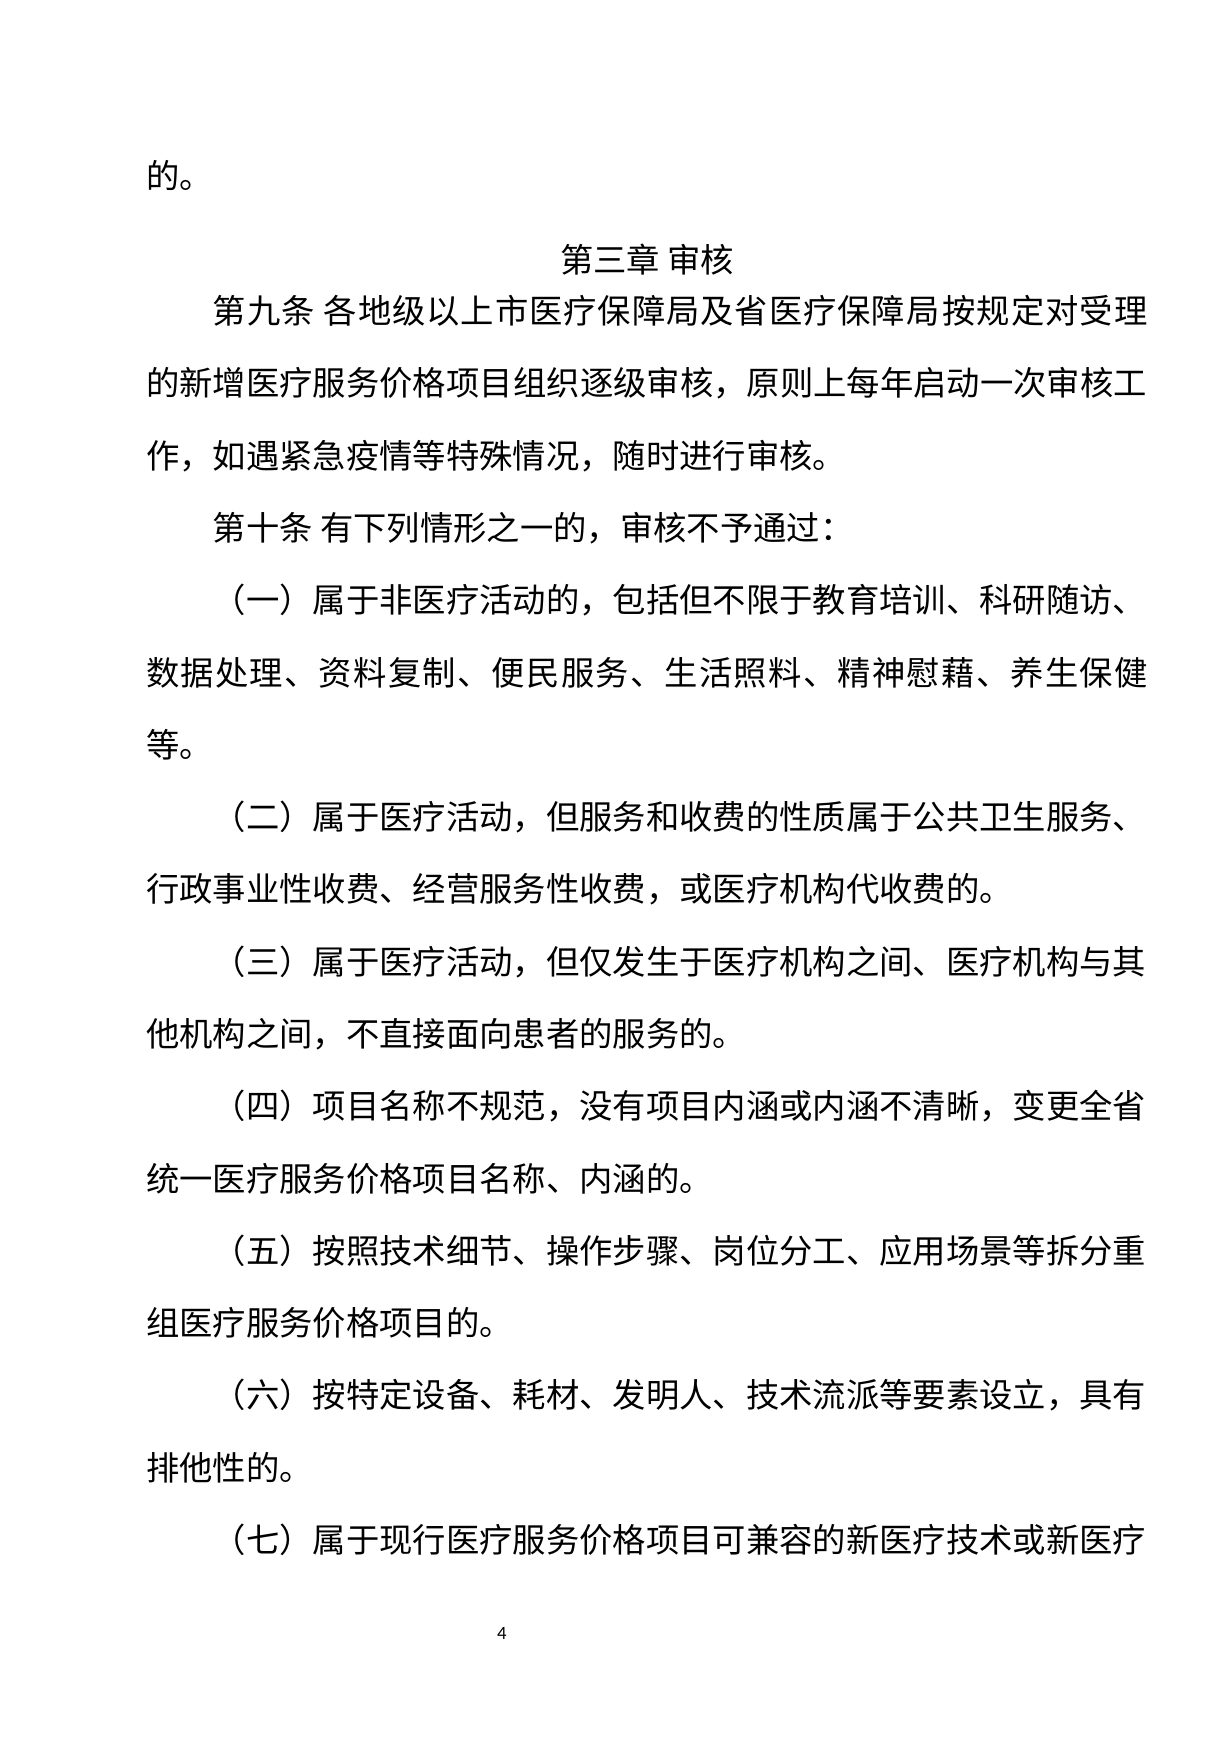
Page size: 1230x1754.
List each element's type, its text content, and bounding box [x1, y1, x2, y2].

text 第三章 审核 [146, 222, 1148, 285]
text （三）属于医疗活动，但仅发生于医疗机构之间、医疗机构与其他机构之间，不直接面向患者的服务的。 [146, 935, 1148, 1056]
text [146, 150, 1148, 198]
text 第九条 各地级以上市医疗保障局及省医疗保障局按规定对受理的新增医疗服务价格项目组织逐级审核，原则上每年启动一次审核工作，如遇紧急疫情等特殊情况，随时进行审核。 [146, 285, 1148, 478]
text （四）项目名称不规范，没有项目内涵或内涵不清晰，变更全省统一医疗服务价格项目名称、内涵的。 [146, 1080, 1148, 1201]
text （六）按特定设备、耗材、发明人、技术流派等要素设立，具有排他性的。 [146, 1369, 1148, 1490]
text 第十条 有下列情形之一的，审核不予通过： [146, 502, 1148, 550]
text （二）属于医疗活动，但服务和收费的性质属于公共卫生服务、行政事业性收费、经营服务性收费，或医疗机构代收费的。 [146, 791, 1148, 911]
text （一）属于非医疗活动的，包括但不限于教育培训、科研随访、数据处理、资料复制、便民服务、生活照料、精神慰藉、养生保健等。 [146, 574, 1148, 767]
text （五）按照技术细节、操作步骤、岗位分工、应用场景等拆分重组医疗服务价格项目的。 [146, 1224, 1148, 1345]
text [146, 1514, 1148, 1562]
